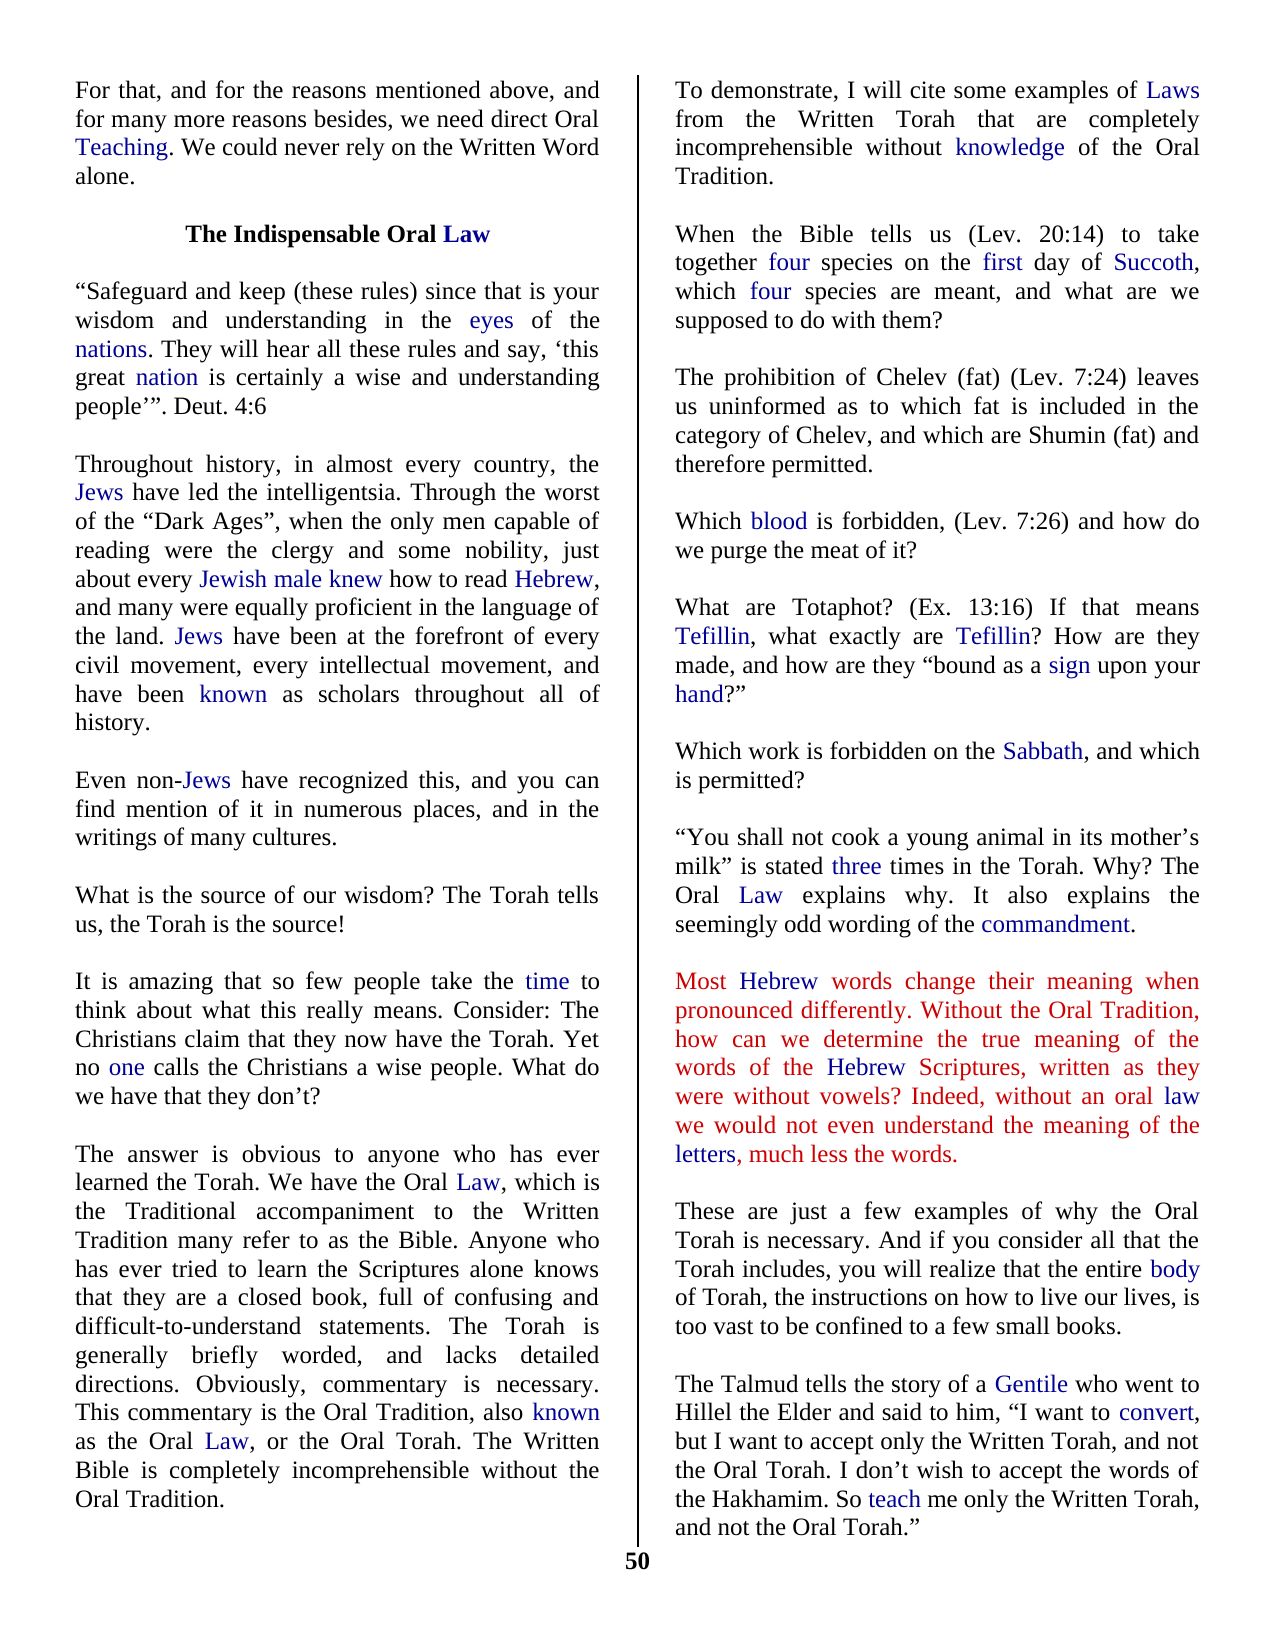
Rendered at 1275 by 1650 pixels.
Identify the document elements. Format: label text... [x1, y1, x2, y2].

text Which blood is forbidden, (Lev. 7:26) and how do we purge the meat of it? [675, 506, 1200, 564]
text Which work is forbidden on the Sabbath, and which is permitted? [675, 736, 1200, 794]
text The Talmud tells the story of a Gentile who went to Hillel the Elder and said to him, “I want to convert, but I want to accept only the Written Torah, and not the Oral Torah. I don’t wish to accept the words of the Hakhamim. So teach me only the Written Torah, and not the Oral Torah.” [675, 1369, 1200, 1541]
text What are Totaphot? (Ex. 13:16) If that means Tefillin, what exactly are Tefillin? How are they made, and how are they “bound as a sign upon your hand?” [675, 592, 1200, 707]
text When the Bible tells us (Lev. 20:14) to take together four species on the first day of Succoth, which four species are meant, and what are we supposed to do with them? [675, 219, 1200, 334]
text The prohibition of Chelev (fat) (Lev. 7:24) leaves us uninformed as to which fat is included in the category of Chelev, and which are Shumin (fat) and therefore permitted. [675, 362, 1200, 477]
text What is the source of our wisdom? The Torah tells us, the Torah is the source! [75, 880, 600, 937]
text The Indispensable Oral Law [75, 219, 600, 247]
text “Safeguard and keep (these rules) since that is your wisdom and understanding in the eyes of the nations. They will hear all these rules and say, ‘this great nation is certainly a wise and understanding people’”. Deut. 4:6 [75, 276, 600, 420]
text “You shall not cook a young animal in its mother’s milk” is stated three times in the Torah. Why? The Oral Law explains why. It also explains the seemingly odd wording of the commandment. [675, 822, 1200, 937]
text Even non-Jews have recognized this, and you can find mention of it in numerous places, and in the writings of many cultures. [75, 765, 600, 851]
text It is amazing that so few people take the time to think about what this really means. Consider: The Christians claim that they now have the Torah. Yet no one calls the Christians a wise people. What do we have that they don’t? [75, 966, 600, 1110]
text Most Hebrew words change their meaning when pronounced differently. Without the Oral Tradition, how can we determine the true meaning of the words of the Hebrew Scriptures, written as they were without vowels? Indeed, without an oral law we would not even understand the meaning of the letters, much less the words. [675, 966, 1200, 1167]
text These are just a few examples of why the Oral Torah is necessary. And if you consider all that the Torah includes, you will realize that the entire body of Torah, the instructions on how to live our lives, is too vast to be confined to a few small books. [675, 1196, 1200, 1340]
text To demonstrate, I will cite some examples of Laws from the Written Torah that are completely incomprehensible without knowledge of the Oral Tradition. [675, 75, 1200, 190]
text The answer is obvious to anyone who has ever learned the Torah. We have the Oral Law, which is the Traditional accompaniment to the Written Tradition many refer to as the Bible. Anyone who has ever tried to learn the Scriptures alone knows that they are a closed book, full of confusing and difficult-to-understand statements. The Torah is generally briefly worded, and lacks detailed directions. Obviously, commentary is necessary. This commentary is the Oral Tradition, also known as the Oral Law, or the Oral Torah. The Written Bible is completely incomprehensible without the Oral Tradition. [75, 1139, 600, 1512]
text For that, and for the reasons mentioned above, and for many more reasons besides, we need direct Oral Teaching. We could never rely on the Written Word alone. [75, 75, 600, 190]
text Throughout history, in almost every country, the Jews have led the intelligentsia. Through the worst of the “Dark Ages”, when the only men capable of reading were the clergy and some nobility, just about every Jewish male knew how to read Hebrew, and many were equally proficient in the language of the land. Jews have been at the forefront of every civil movement, every intellectual movement, and have been known as scholars throughout all of history. [75, 449, 600, 736]
